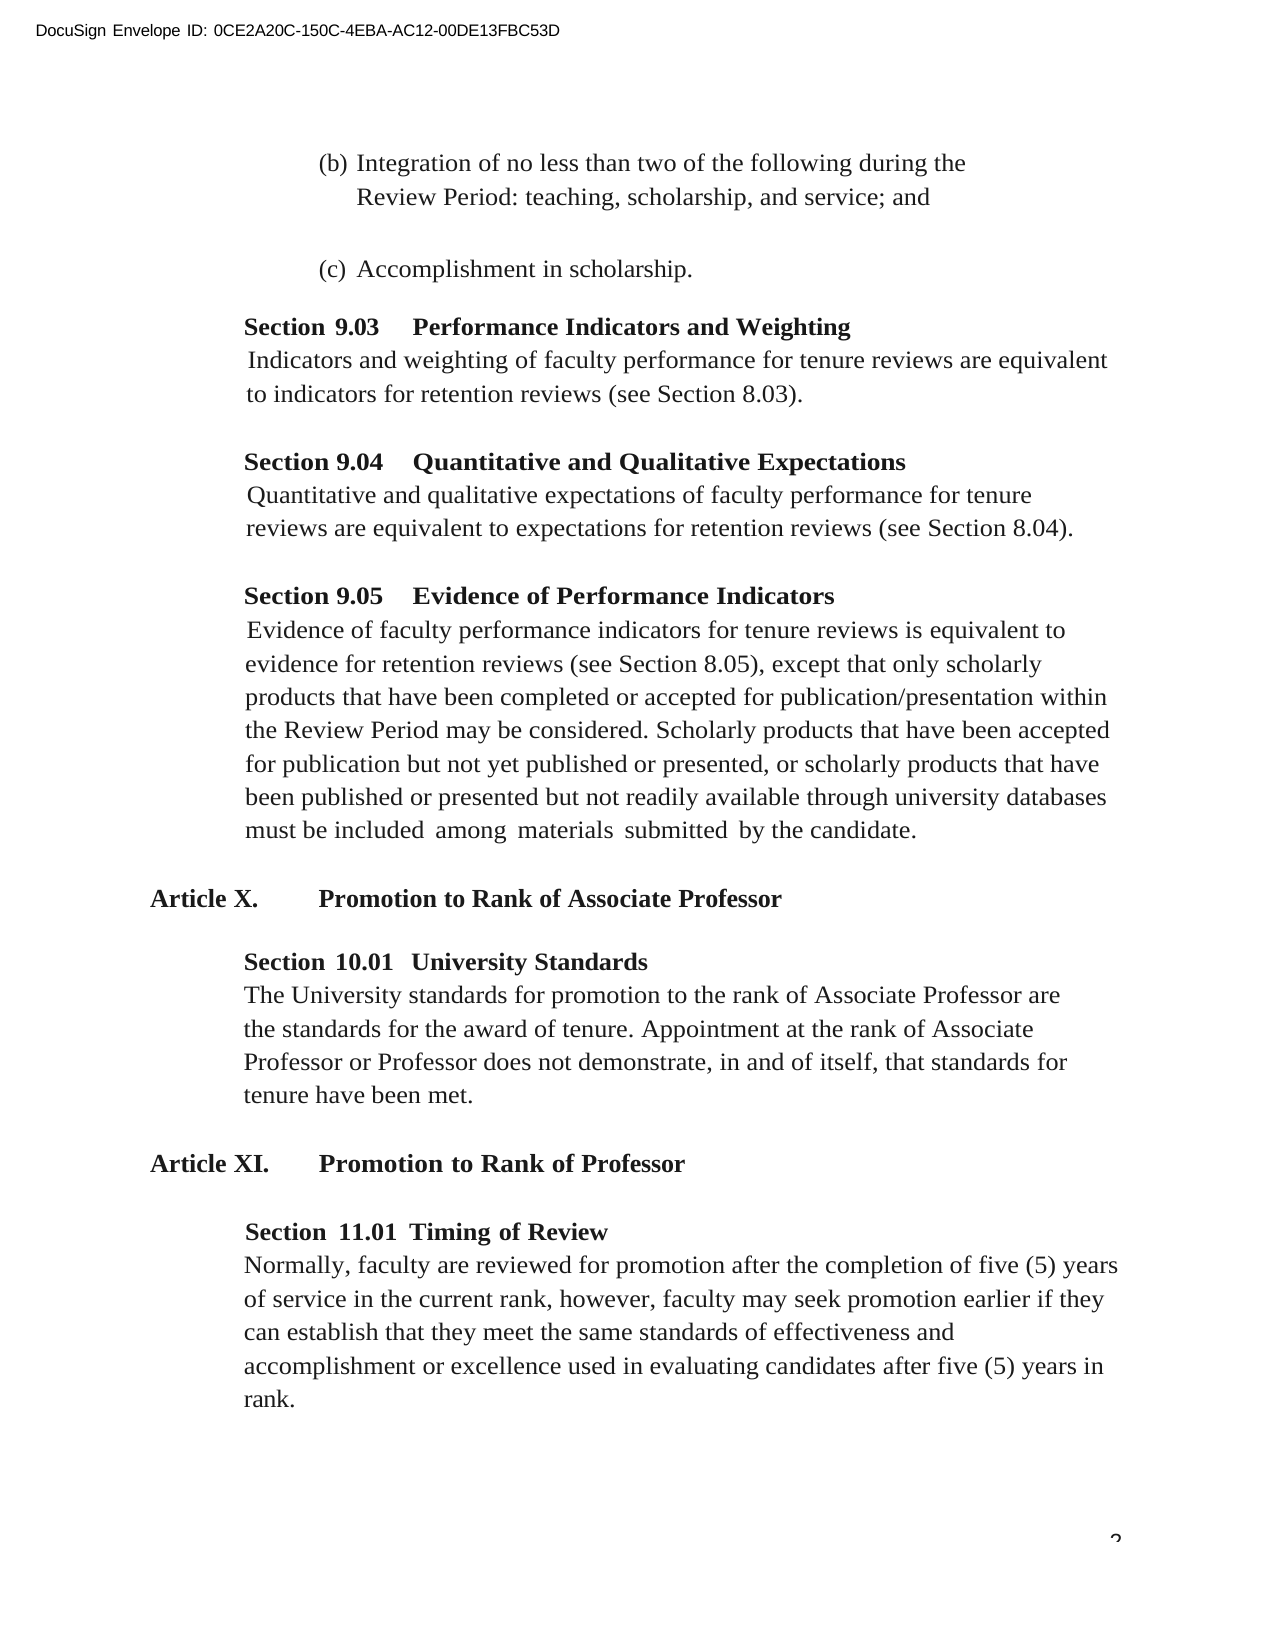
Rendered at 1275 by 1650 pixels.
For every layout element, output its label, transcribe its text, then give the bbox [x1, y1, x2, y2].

subtitle Section 9.05 Evidence of Performance Indicators [244, 581, 1275, 610]
text Evidence of faculty performance indicators for tenure reviews is equivalent to evidence for retention reviews (see Section 8.05), except that only scholarly products that have been completed or accepted for publication/presentation within the Review Period may be considered. Scholarly products that have been accepted for publication but not yet published or presented, or scholarly products that have been published or presented but not readily available through university databases must be included among materials submitted by the candidate. [245, 615, 1119, 844]
subtitle Article X. Promotion to Rank of Associate Professor [150, 883, 1275, 913]
text Quantitative and qualitative expectations of faculty performance for tenure reviews are equivalent to expectations for retention reviews (see Section 8.04). [246, 480, 1109, 542]
text The University standards for promotion to the rank of Associate Professor are the standards for the award of tenure. Appointment at the rank of Associate Professor or Professor does not demonstrate, in and of itself, that standards for tenure have been met. [243, 981, 1080, 1109]
list Integration of no less than two of the following during the Review Period: teaching, scholarship, and service; and [319, 148, 1044, 211]
subtitle Article XI. Promotion to Rank of Professor [150, 1148, 1275, 1178]
text Indicators and weighting of faculty performance for tenure reviews are equivalent to indicators for retention reviews (see Section 8.03). [246, 346, 1119, 408]
text Normally, faculty are reviewed for promotion after the completion of five (5) years of service in the current rank, however, faculty may seek promotion earlier if they can establish that they meet the same standards of effectiveness and accomplishment or excellence used in evaluating candidates after five (5) years in rank. [244, 1250, 1119, 1413]
subtitle Section 9.03 Performance Indicators and Weighting [244, 312, 1275, 341]
list Accomplishment in scholarship. [319, 254, 1275, 283]
subtitle Section 10.01 University Standards [244, 947, 1275, 976]
subtitle Section 9.04 Quantitative and Qualitative Expectations [244, 447, 1275, 476]
subtitle Section 11.01 Timing of Review [245, 1217, 1275, 1246]
